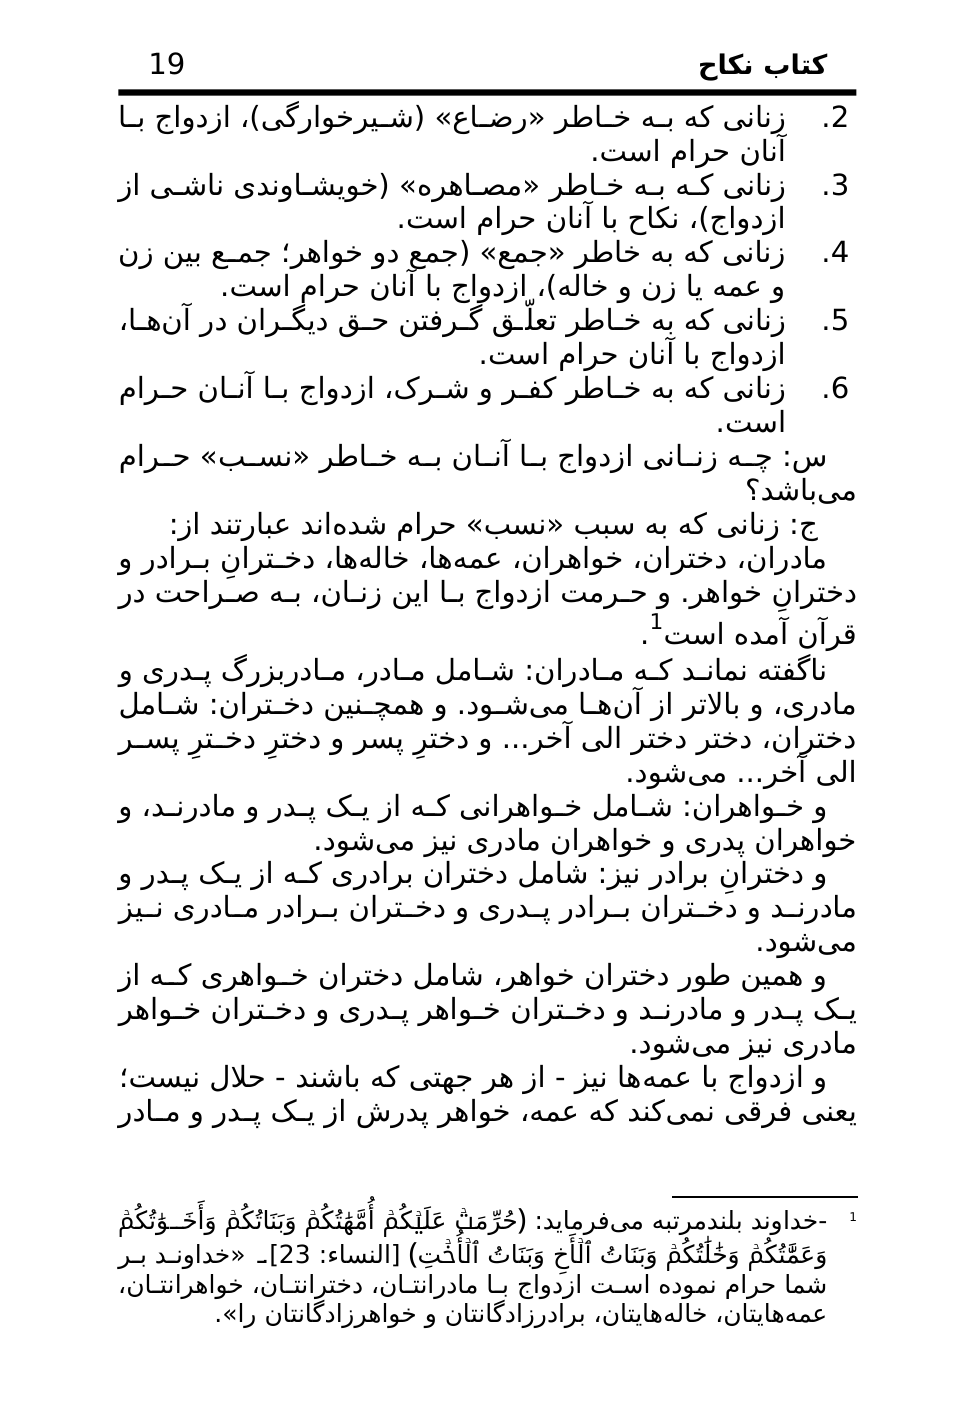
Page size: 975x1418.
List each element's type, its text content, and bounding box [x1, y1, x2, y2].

list زنانی که به خاطر «جمع» (جمع دو خواهر؛ جمع بین زن و عمه یا زن و خاله)، ازدواج با آنان حرام است. [118, 236, 821, 304]
text و دخترانِ برادر نیز: شامل دختران برادری که از یک پدر و مادرند و دختران برادر پدری و دختران برادر مادری نیز می‌شود. [118, 857, 857, 959]
list زنانی که به خاطر کفر و شرک، ازدواج با آنان حرام است. [118, 372, 821, 439]
text و همین طور دختران خواهر، شامل دختران خواهری که از یک پدر و مادرند و دختران خواهر پدری و دختران خواهر مادری نیز می‌شود. [118, 959, 857, 1061]
text س: چه زنانی ازدواج با آنان به خاطر «نسب» حرام می‌باشد؟ [118, 439, 857, 507]
text مادران، دختران، خواهران، عمه‌ها، خاله‌ها، دخترانِ برادر و دخترانِ خواهر. و حرمت ازدواج با این زنان، به صراحت در قرآن آمده است. [118, 541, 857, 653]
text و خواهران: شامل خواهرانی که از یک پدر و مادرند، و خواهران پدری و خواهران مادری نیز می‌شود. [118, 789, 857, 857]
list زنانی که به خاطر «مصاهره» (خویشاوندی ناشی از ازدواج)، نکاح با آنان حرام است. [118, 168, 821, 236]
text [118, 1061, 857, 1128]
list زنانی که به خاطر «رضاع» (شیرخوارگی)، ازدواج با آنان حرام است. [118, 100, 821, 168]
text ج: زنانی که به سبب «نسب» حرام شده‌اند عبارتند از: [118, 507, 857, 541]
list زنانی که به خاطر تعلّق گرفتن حق دیگران در آن‌ها، ازدواج با آنان حرام است. [118, 304, 821, 372]
text ناگفته نماند که مادران: شامل مادر، مادربزرگ پدری و مادری، و بالاتر از آن‌ها می‌شود. و همچنین دختران: شامل دختران، دختر دختر الی آخر... و دخترِ پسر و دخترِ دخترِ پسر الی آخر... می‌شود. [118, 653, 857, 789]
